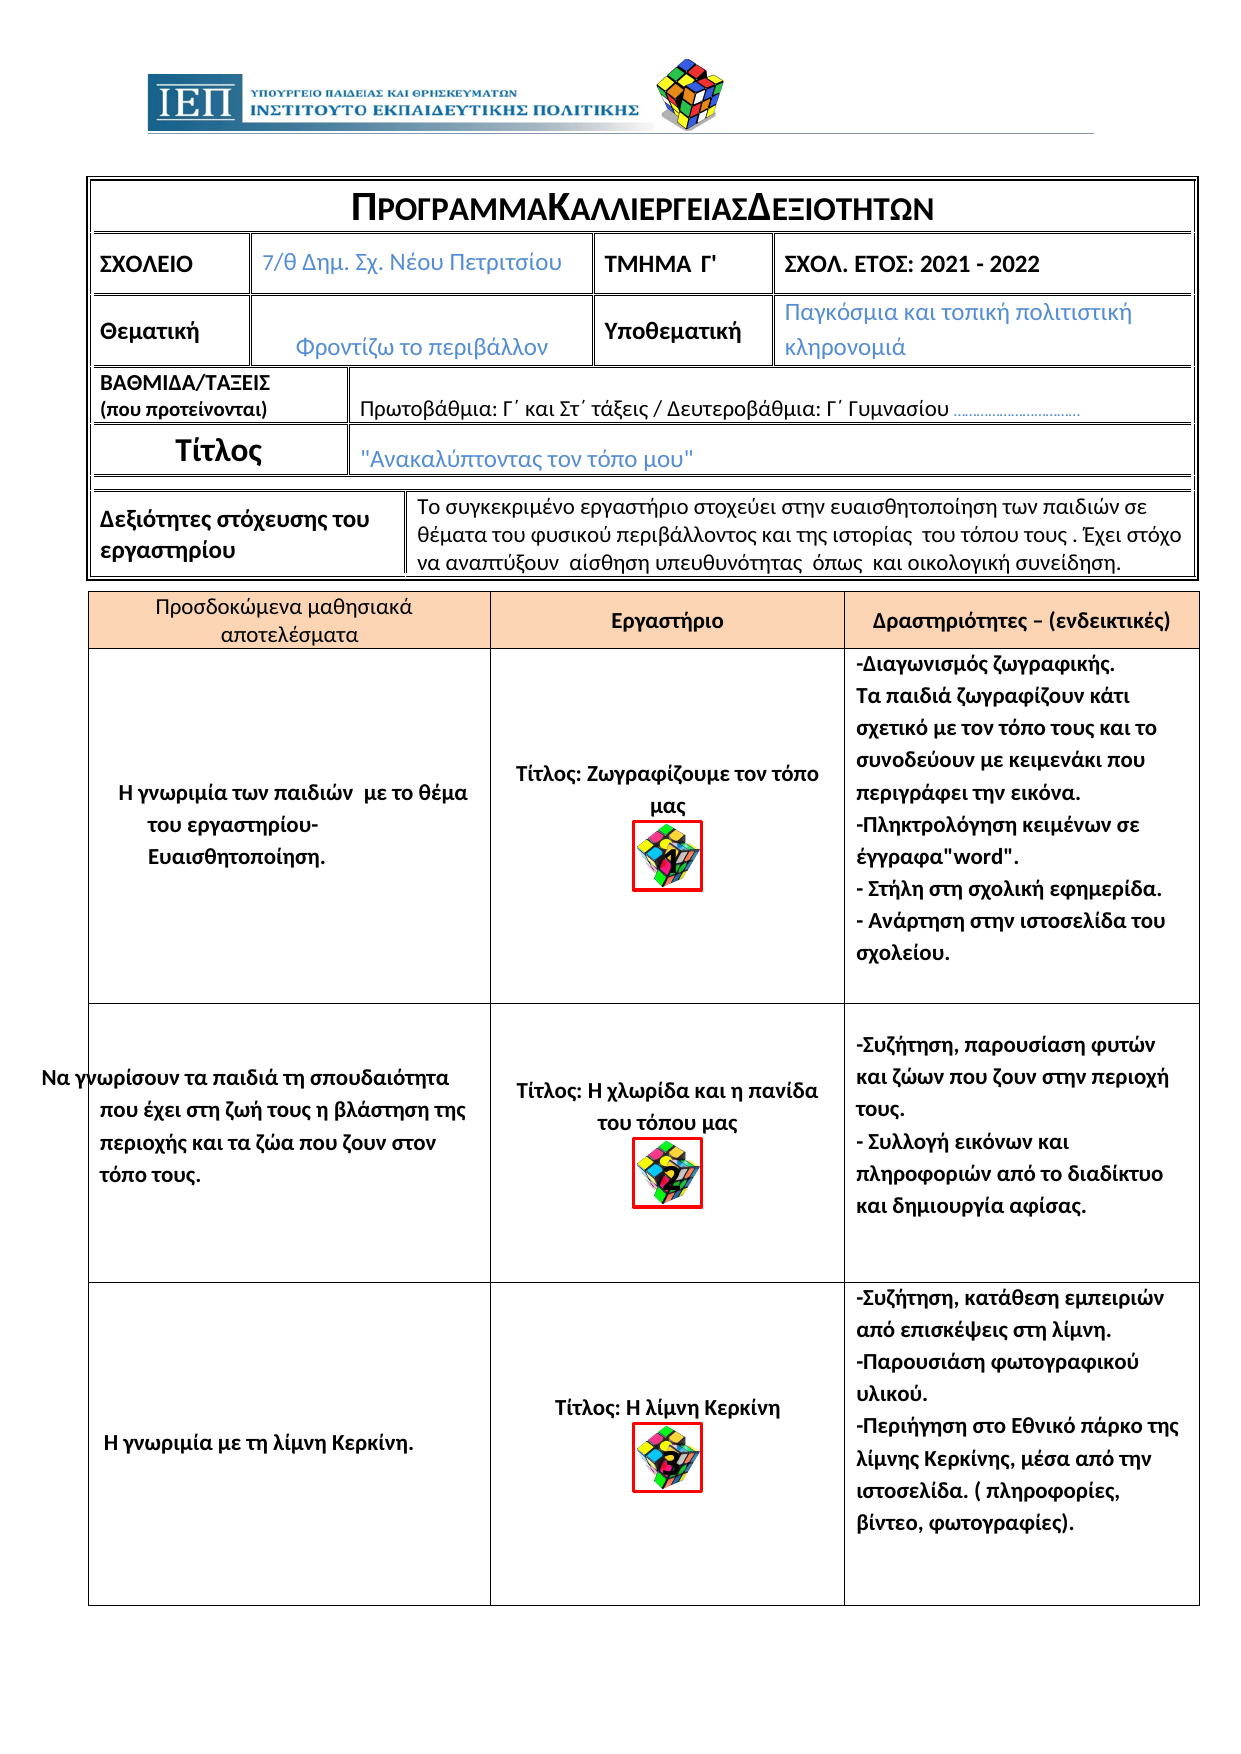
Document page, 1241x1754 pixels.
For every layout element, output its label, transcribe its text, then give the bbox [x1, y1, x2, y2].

table_cell ΤΜΗΜΑ Γ' [595, 234, 772, 293]
table_cell 7/θ Δημ. Σχ. Νέου Πετριτσίου [252, 234, 592, 293]
table_cell Το συγκεκριμένο εργαστήριο στοχεύει στην ευαισθητοποίηση των παιδιών σε θέματα του φυσικού περιβάλλοντος και της ιστορίας του τόπου τους . Έχει στόχο να αναπτύξουν αίσθηση υπευθυνότητας όπως και οικολογική συνείδηση. [406, 489, 1194, 576]
table_cell Να γνωρίσουν τα παιδιά τη σπουδαιότητα που έχει στη ζωή τους η βλάστηση της περιοχής και τα ζώα που ζουν στον τόπο τους. [89, 1004, 490, 1282]
table_cell Τίτλος [91, 422, 347, 474]
table_cell Υποθεματική [595, 296, 772, 365]
picture [147, 59, 726, 131]
table_header Εργαστήριο [491, 592, 844, 648]
table_cell -Διαγωνισμός ζωγραφικής. Τα παιδιά ζωγραφίζουν κάτι σχετικό με τον τόπο τους και το συνοδεύουν με κειμενάκι που περιγράφει την εικόνα. -Πληκτρολόγηση κειμένων σε έγγραφα"word". - Στήλη στη σχολική εφημερίδα. - Ανάρτηση στην ιστοσελίδα του σχολείου. [845, 649, 1199, 1003]
table_cell ΒΑΘΜΙΔΑ/ΤΑΞΕΙΣ (που προτείνονται) [89, 365, 348, 422]
table_cell Πρωτοβάθμια: Γ΄ και Στ΄ τάξεις / Δευτεροβάθμια: Γ΄ Γυμνασίου …………………………… [349, 365, 1196, 422]
table_header Προσδοκώμενα μαθησιακά αποτελέσματα [89, 592, 490, 648]
table_cell ΣΧΟΛ. ΕΤΟΣ: 2021 - 2022 [773, 231, 1196, 293]
table_cell Τίτλος: Η λίμνη Κερκίνη [491, 1283, 844, 1604]
table_cell [89, 474, 1196, 489]
table_cell "Ανακαλύπτοντας τον τόπο μου" [350, 422, 1194, 474]
table_header ΠΡΟΓΡΑΜΜΑΚΑΛΛΙΕΡΓΕΙΑΣΔΕΞΙΟΤΗΤΩΝ [91, 181, 1194, 231]
table_cell Η γνωριμία των παιδιών με το θέμα του εργαστηρίου- Ευαισθητοποίηση. [89, 649, 490, 1003]
table_header Δραστηριότητες – (ενδεικτικές) [845, 592, 1199, 648]
table_cell Δεξιότητες στόχευσης του εργαστηρίου [91, 489, 406, 576]
table_cell Τίτλος: Η χλωρίδα και η πανίδα του τόπου μας [491, 1004, 844, 1282]
table_cell Παγκόσμια και τοπική πολιτιστική κληρονομιά [775, 293, 1194, 365]
table_cell -Συζήτηση, κατάθεση εμπειριών από επισκέψεις στη λίμνη. -Παρουσιάση φωτογραφικού υλικού. -Περιήγηση στο Εθνικό πάρκο της λίμνης Κερκίνης, μέσα από την ιστοσελίδα. ( πληροφορίες, βίντεο, φωτογραφίες). [845, 1283, 1199, 1604]
table_cell Θεματική [91, 293, 249, 365]
table_cell Τίτλος: Ζωγραφίζουμε τον τόπο μας [491, 649, 844, 1003]
table_cell Φροντίζω το περιβάλλον [252, 296, 592, 365]
table_cell Η γνωριμία με τη λίμνη Κερκίνη. [89, 1283, 490, 1604]
table_cell ΣΧΟΛΕΙΟ [89, 231, 251, 293]
table_cell -Συζήτηση, παρουσίαση φυτών και ζώων που ζουν στην περιοχή τους. - Συλλογή εικόνων και πληροφοριών από το διαδίκτυο και δημιουργία αφίσας. [845, 1004, 1199, 1282]
